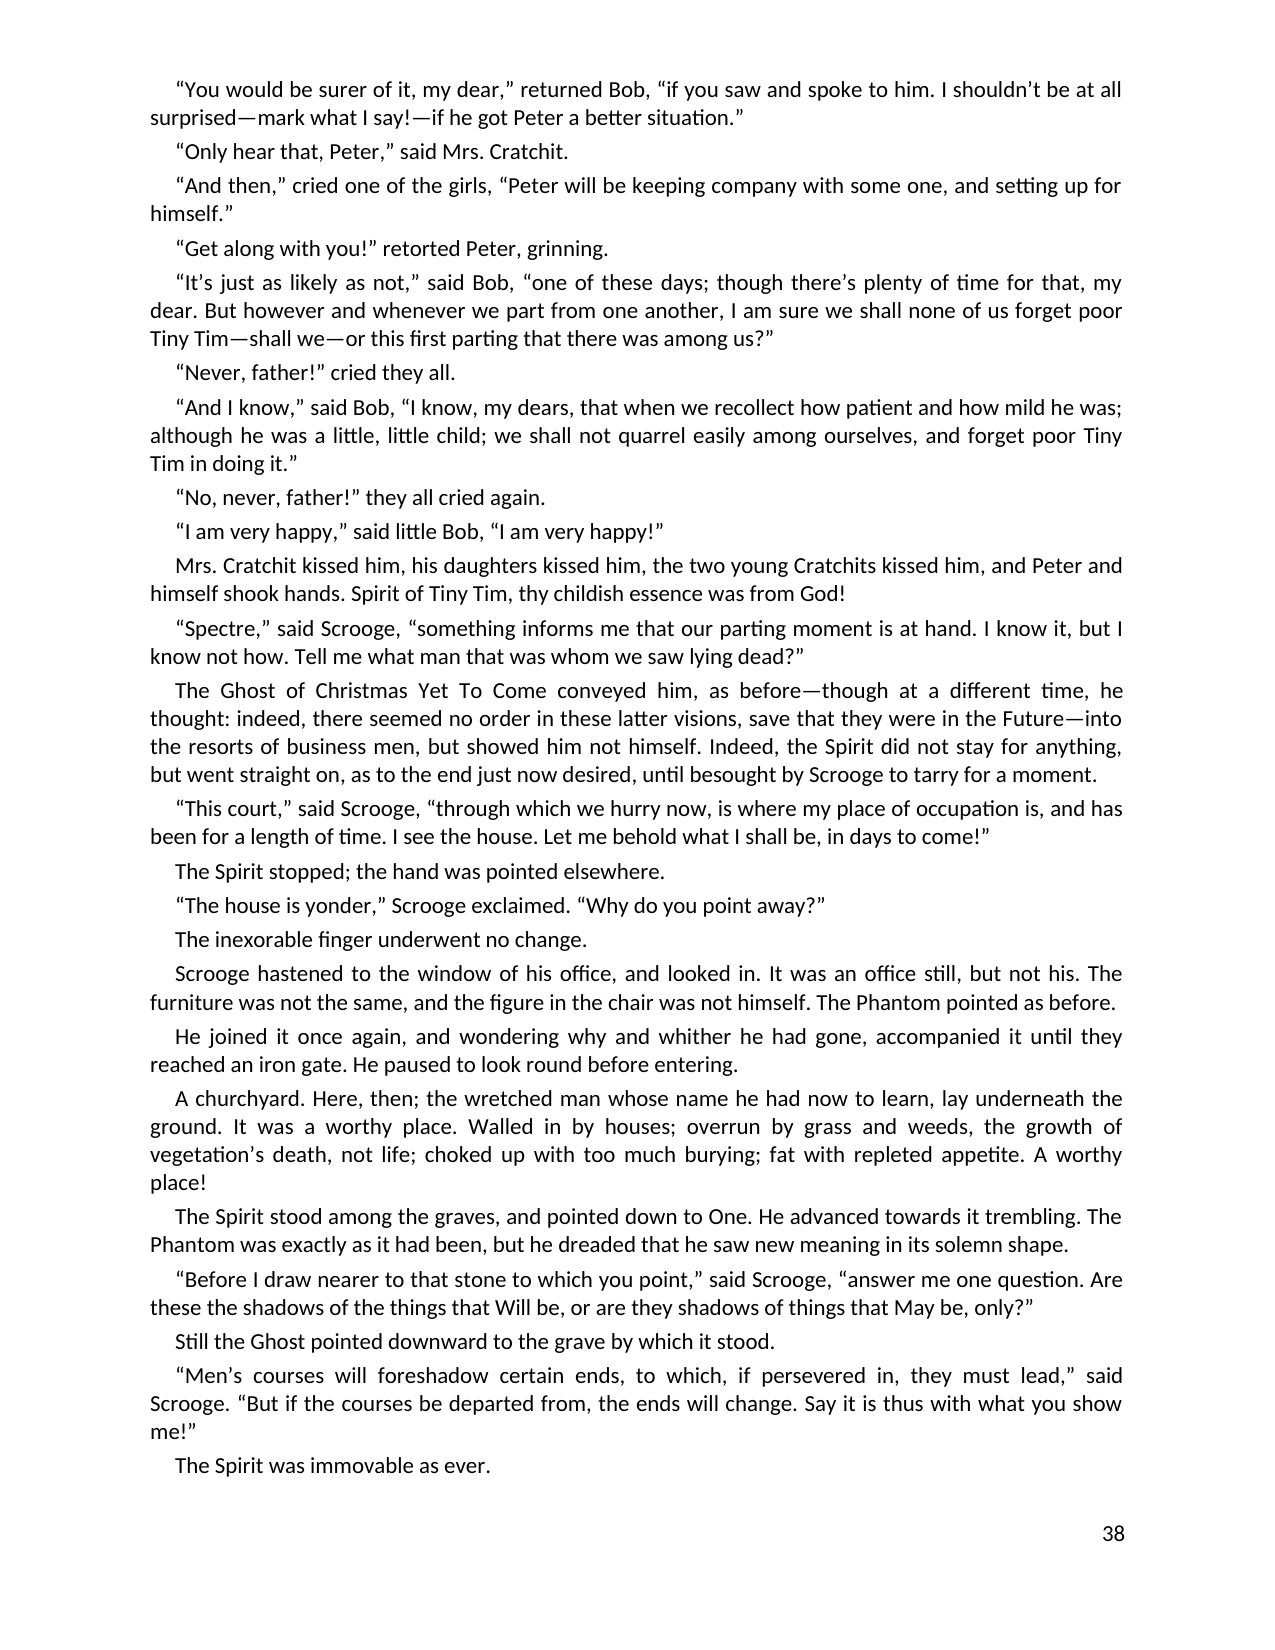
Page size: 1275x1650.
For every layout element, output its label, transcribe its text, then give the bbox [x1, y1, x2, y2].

text “Only hear that, Peter,” said Mrs. Cratchit. [150, 137, 1125, 165]
text “The house is yonder,” Scrooge exclaimed. “Why do you point away?” [150, 891, 1125, 919]
text The Spirit stood among the graves, and pointed down to One. He advanced towards it trembling. The Phantom was exactly as it had been, but he dreaded that he saw new meaning in its solemn shape. [150, 1202, 1125, 1258]
text “This court,” said Scrooge, “through which we hurry now, is where my place of occupation is, and has been for a length of time. I see the house. Let me behold what I shall be, in days to come!” [150, 794, 1125, 851]
text Scrooge hastened to the window of his office, and looked in. It was an office still, but not his. The furniture was not the same, and the figure in the chair was not himself. The Phantom pointed as before. [150, 959, 1125, 1016]
text “Men’s courses will foreshadow certain ends, to which, if persevered in, they must lead,” said Scrooge. “But if the courses be departed from, the ends will change. Say it is thus with what you show me!” [150, 1361, 1125, 1445]
text “You would be surer of it, my dear,” returned Bob, “if you saw and spoke to him. I shouldn’t be at all surprised—mark what I say!—if he got Peter a better situation.” [150, 75, 1125, 131]
text The inexorable finger underwent no change. [150, 925, 1125, 953]
text “And then,” cried one of the girls, “Peter will be keeping company with some one, and setting up for himself.” [150, 172, 1125, 228]
text Mrs. Cratchit kissed him, his daughters kissed him, the two young Cratchits kissed him, and Peter and himself shook hands. Spirit of Tiny Tim, thy childish essence was from God! [150, 552, 1125, 608]
text “Get along with you!” retorted Peter, grinning. [150, 234, 1125, 262]
text “Spectre,” said Scrooge, “something informs me that our parting moment is at hand. I know it, but I know not how. Tell me what man that was whom we saw lying dead?” [150, 614, 1125, 670]
text The Spirit stopped; the hand was pointed elsewhere. [150, 857, 1125, 885]
text The Ghost of Christmas Yet To Come conveyed him, as before—though at a different time, he thought: indeed, there seemed no order in these latter visions, save that they were in the Future—into the resorts of business men, but showed him not himself. Indeed, the Spirit did not stay for anything, but went straight on, as to the end just now desired, until besought by Scrooge to tarry for a moment. [150, 676, 1125, 788]
text “And I know,” said Bob, “I know, my dears, that when we recollect how patient and how mild he was; although he was a little, little child; we shall not quarrel easily among ourselves, and forget poor Tiny Tim in doing it.” [150, 393, 1125, 477]
text A churchyard. Here, then; the wretched man whose name he had now to learn, lay underneath the ground. It was a worthy place. Walled in by houses; overrun by grass and weeds, the growth of vegetation’s death, not life; choked up with too much burying; fat with repleted appetite. A worthy place! [150, 1084, 1125, 1196]
text “Never, father!” cried they all. [150, 358, 1125, 386]
text The Spirit was immovable as ever. [150, 1452, 1125, 1480]
text “No, never, father!” they all cried again. [150, 483, 1125, 511]
text He joined it once again, and wondering why and whither he had gone, accompanied it until they reached an iron gate. He paused to look round before entering. [150, 1022, 1125, 1078]
text “Before I draw nearer to that stone to which you point,” said Scrooge, “answer me one question. Are these the shadows of the things that Will be, or are they shadows of things that May be, only?” [150, 1265, 1125, 1321]
text “It’s just as likely as not,” said Bob, “one of these days; though there’s plenty of time for that, my dear. But however and whenever we part from one another, I am sure we shall none of us forget poor Tiny Tim—shall we—or this first parting that there was among us?” [150, 268, 1125, 352]
text Still the Ghost pointed downward to the grave by which it stood. [150, 1327, 1125, 1355]
text “I am very happy,” said little Bob, “I am very happy!” [150, 517, 1125, 545]
